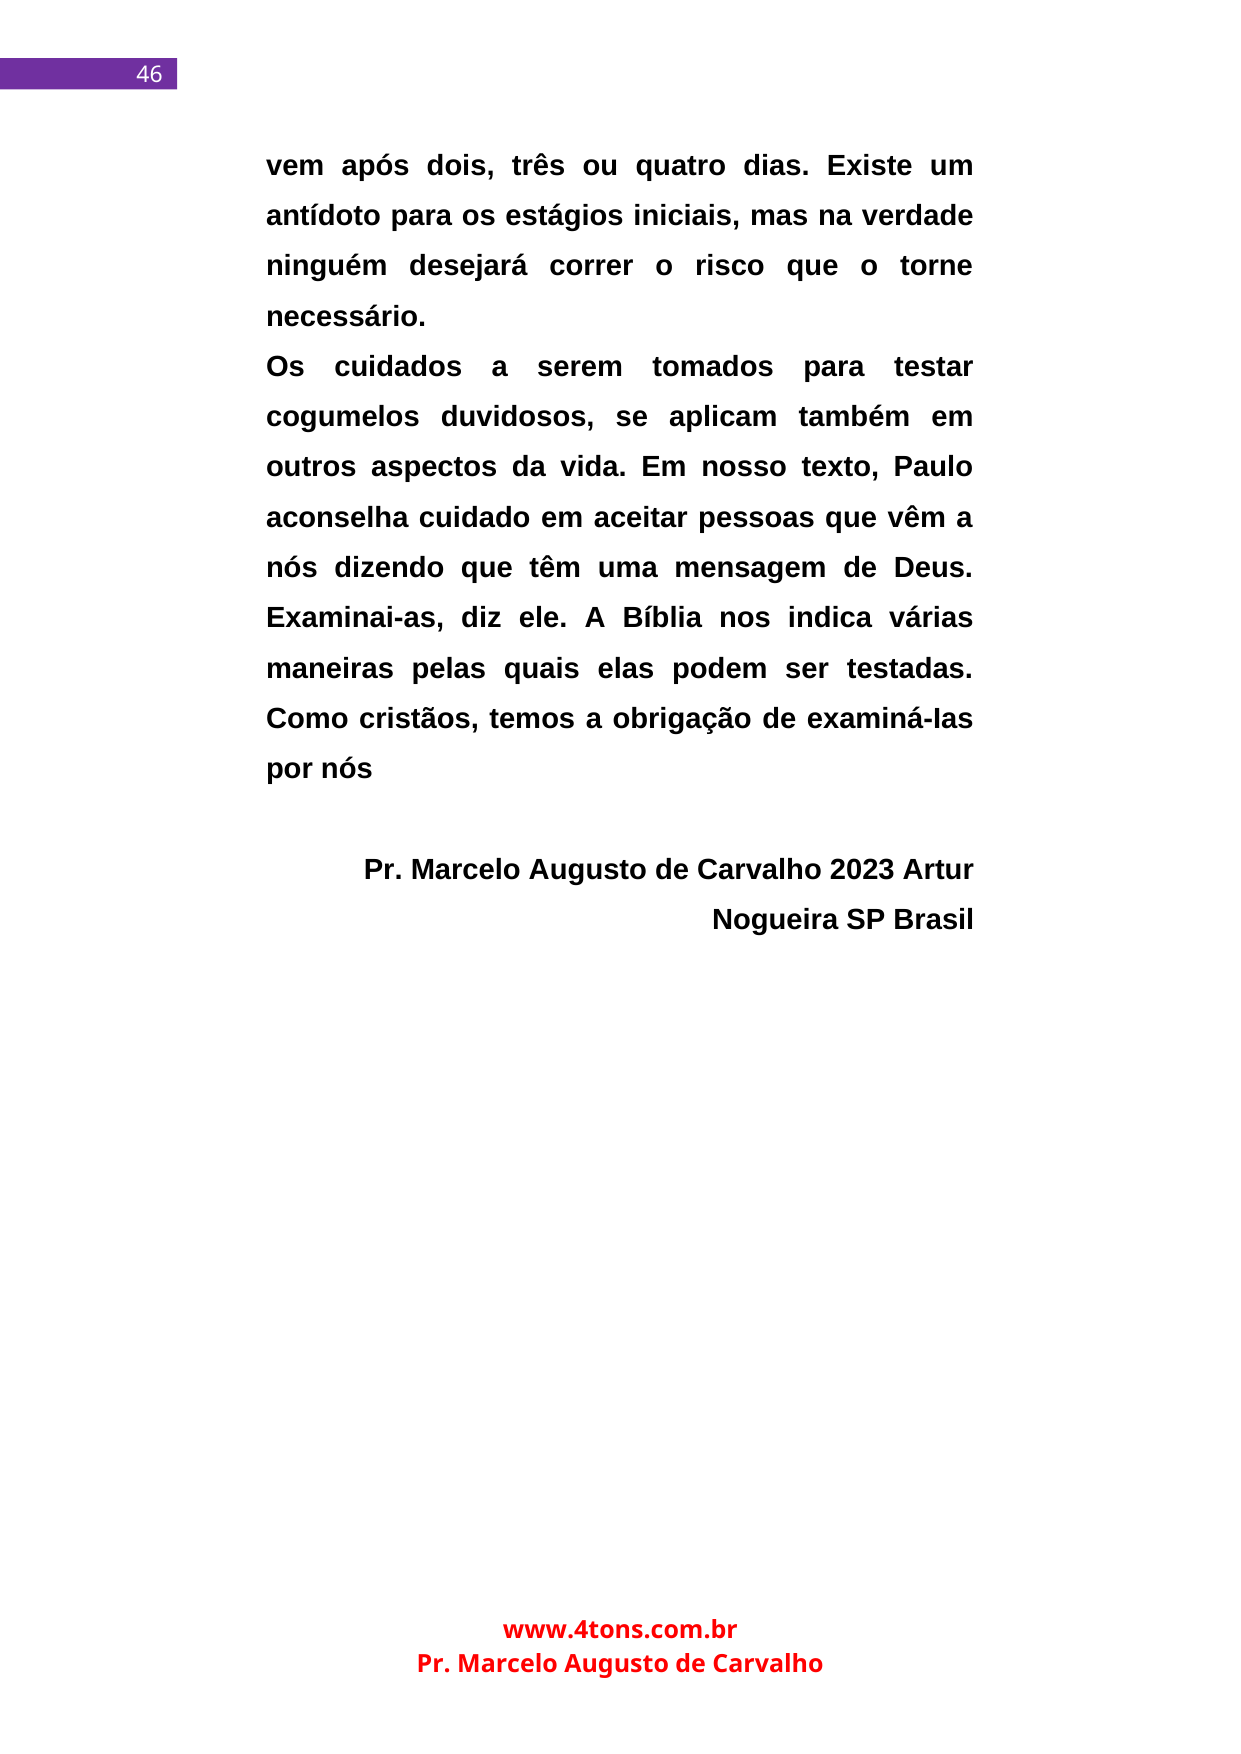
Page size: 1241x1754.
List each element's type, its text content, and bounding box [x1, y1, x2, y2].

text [266, 148, 974, 332]
text Pr. Marcelo Augusto de Carvalho 2023 Artur Nogueira SP Brasil [266, 852, 974, 936]
text Os cuidados a serem tomados para testar cogumelos duvidosos, se aplicam também em outros aspectos da vida. Em nosso texto, Paulo aconselha cuidado em aceitar pessoas que vêm a nós dizendo que têm uma mensagem de Deus. Examinai-as, diz ele. A Bíblia nos indica várias maneiras pelas quais elas podem ser testadas. Como cristãos, temos a obrigação de examiná-Ias por nós [266, 349, 974, 785]
